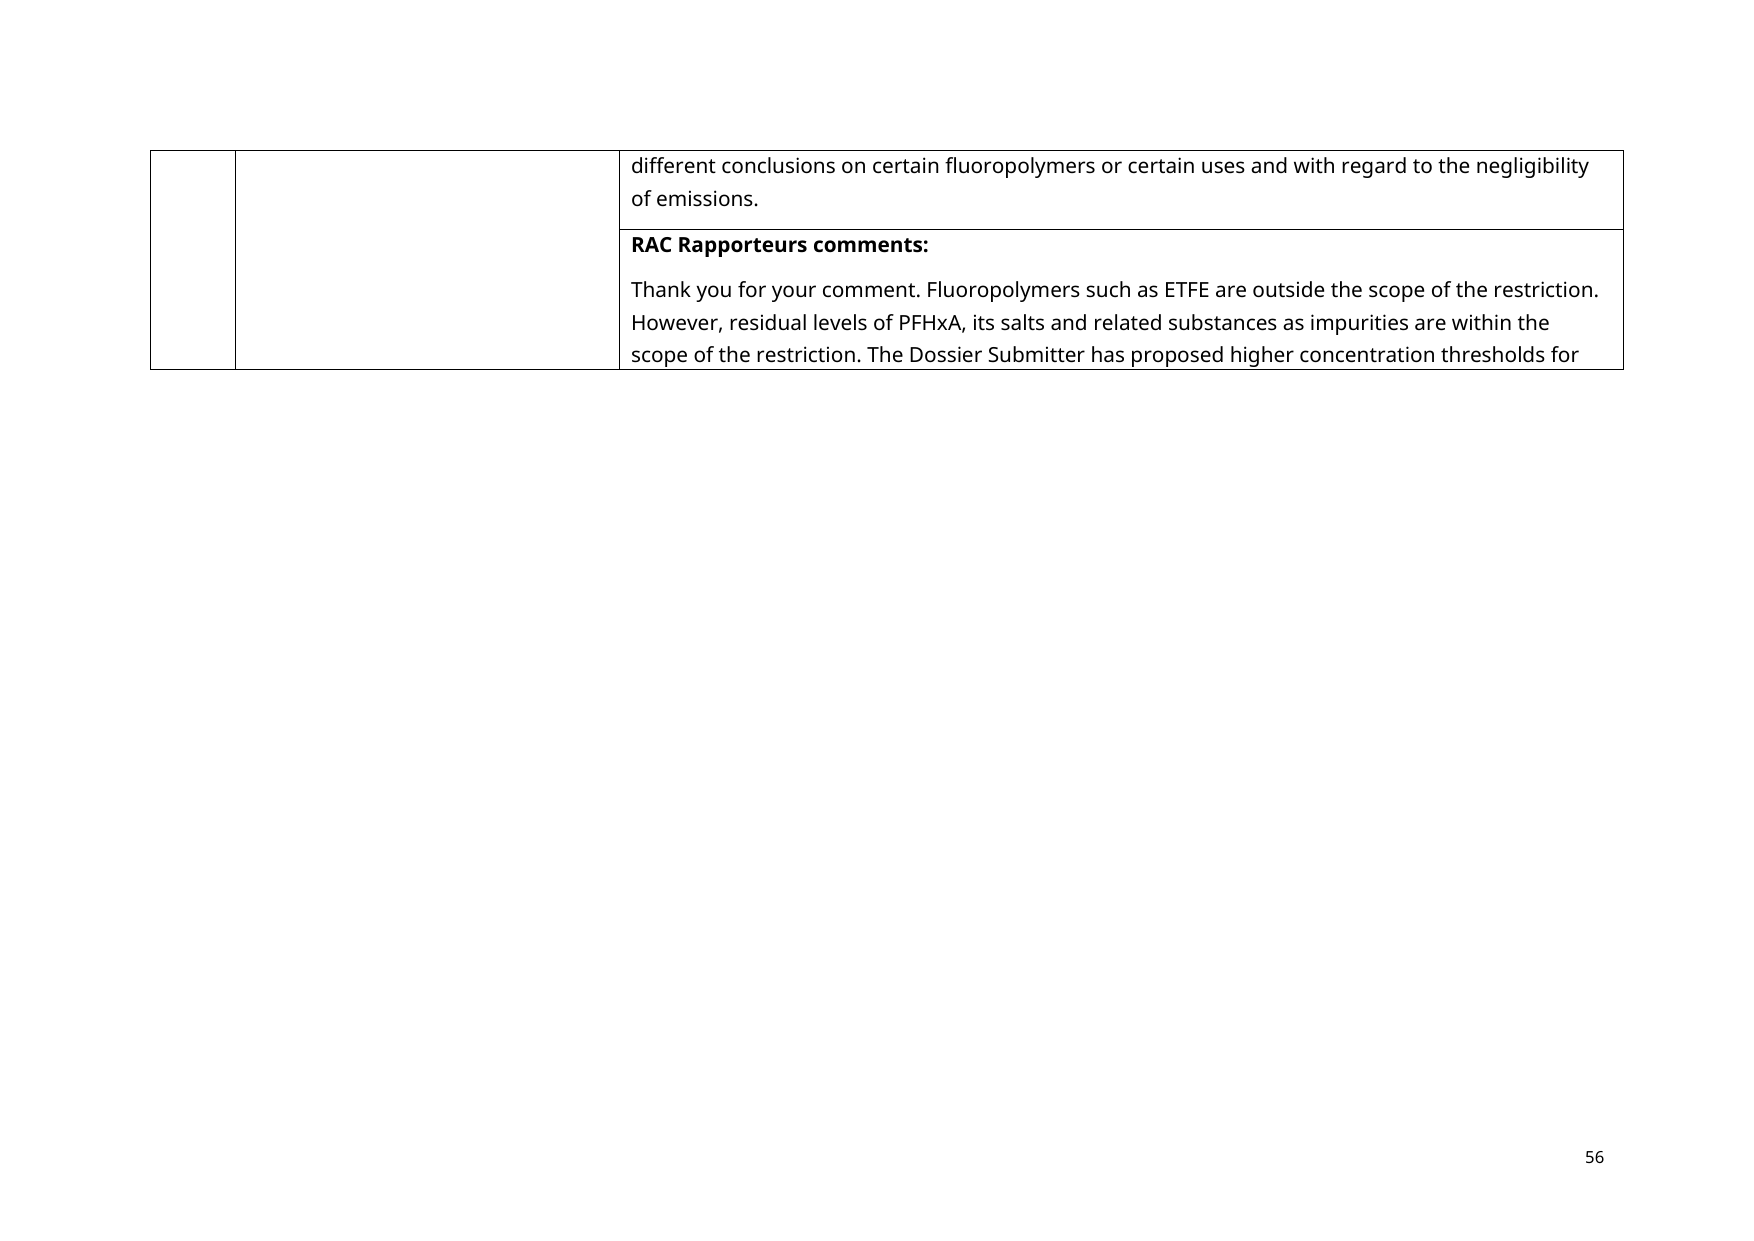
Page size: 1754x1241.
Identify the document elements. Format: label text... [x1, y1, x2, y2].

table_cell RAC Rapporteurs comments: Thank you for your comment. Fluoropolymers such as ETFE are outside the scope of the restriction. However, residual levels of PFHxA, its salts and related substances as impurities are within the scope of the restriction. The Dossier Submitter has proposed higher concentration thresholds for PFHxA, its salts and related substances for fluoropolymers in different uses, which have been evaluated by RAC from an emissions/emission minimisation perspective. Evaluation of proportionality and cost/benefit for derogations from the restriction is performed by SEAC. [620, 230, 1623, 369]
table_cell Dossier submitter response: DS proposes a broad derogation for fluoropolymers for this restriction proposal in the background document but would like to remind you that in future restriction proposals for PFAS the issue of fluoropolymers will come up again. With additional information available these might come to different conclusions on certain fluoropolymers or certain uses and with regard to the negligibility of emissions. [620, 151, 1623, 229]
